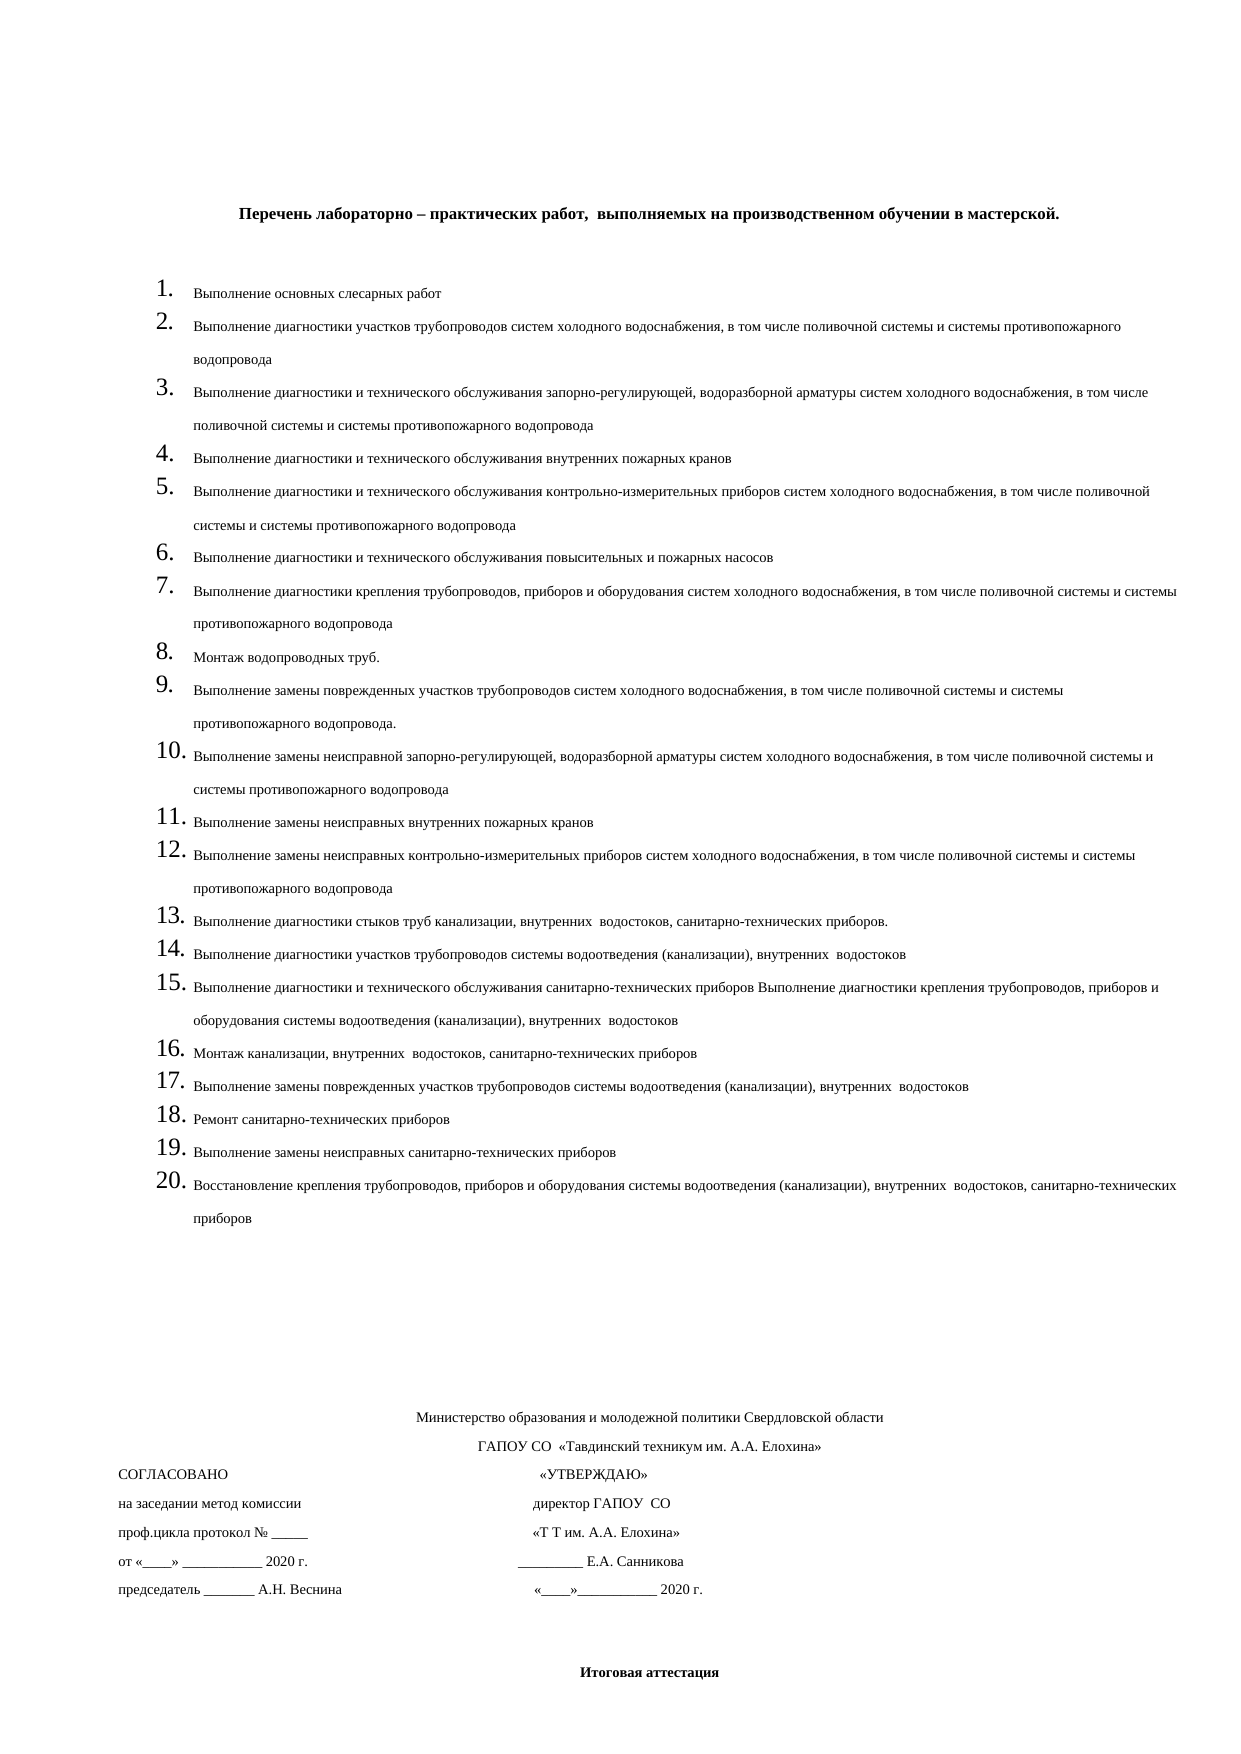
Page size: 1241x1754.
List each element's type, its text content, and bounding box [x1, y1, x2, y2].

list Выполнение замены поврежденных участков трубопроводов систем холодного водоснабжения, в том числе поливочной системы и системы противопожарного водопровода. [156, 669, 1181, 731]
text председатель _______ А.Н. Веснина «____»___________ 2020 г. [118, 1569, 1181, 1598]
list Выполнение диагностики и технического обслуживания внутренних пожарных кранов [156, 438, 1181, 467]
list Выполнение замены неисправных контрольно-измерительных приборов систем холодного водоснабжения, в том числе поливочной системы и системы противопожарного водопровода [156, 834, 1181, 896]
list Выполнение замены неисправных санитарно-технических приборов [156, 1132, 1181, 1160]
text СОГЛАСОВАНО «УТВЕРЖДАЮ» [118, 1454, 1181, 1483]
text на заседании метод комиссии директор ГАПОУ СО [118, 1483, 1181, 1512]
list Выполнение основных слесарных работ [156, 273, 1181, 302]
list Восстановление крепления трубопроводов, приборов и оборудования системы водоотведения (канализации), внутренних водостоков, санитарно-технических приборов [156, 1165, 1181, 1226]
list Выполнение диагностики крепления трубопроводов, приборов и оборудования систем холодного водоснабжения, в том числе поливочной системы и системы противопожарного водопровода [156, 570, 1181, 632]
list Выполнение замены неисправной запорно-регулирующей, водоразборной арматуры систем холодного водоснабжения, в том числе поливочной системы и системы противопожарного водопровода [156, 735, 1181, 797]
text Министерство образования и молодежной политики Свердловской области [118, 1397, 1181, 1425]
list Выполнение диагностики и технического обслуживания запорно-регулирующей, водоразборной арматуры систем холодного водоснабжения, в том числе поливочной системы и системы противопожарного водопровода [156, 372, 1181, 434]
list Выполнение диагностики и технического обслуживания санитарно-технических приборов Выполнение диагностики крепления трубопроводов, приборов и оборудования системы водоотведения (канализации), внутренних водостоков [156, 967, 1181, 1028]
text ГАПОУ СО «Тавдинский техникум им. А.А. Елохина» [118, 1425, 1181, 1454]
list Монтаж водопроводных труб. [156, 636, 1181, 665]
text Перечень лабораторно – практических работ, выполняемых на производственном обучении в мастерской. [118, 189, 1181, 223]
list Выполнение диагностики и технического обслуживания контрольно-измерительных приборов систем холодного водоснабжения, в том числе поливочной системы и системы противопожарного водопровода [156, 471, 1181, 533]
list Выполнение замены неисправных внутренних пожарных кранов [156, 801, 1181, 830]
list Ремонт санитарно-технических приборов [156, 1099, 1181, 1127]
text Итоговая аттестация [118, 1652, 1181, 1680]
list Выполнение диагностики стыков труб канализации, внутренних водостоков, санитарно-технических приборов. [156, 901, 1181, 929]
list Выполнение диагностики участков трубопроводов систем холодного водоснабжения, в том числе поливочной системы и системы противопожарного водопровода [156, 306, 1181, 368]
text проф.цикла протокол № _____ «Т Т им. А.А. Елохина» [118, 1512, 1181, 1540]
list Выполнение диагностики и технического обслуживания повысительных и пожарных насосов [156, 537, 1181, 566]
list Выполнение диагностики участков трубопроводов системы водоотведения (канализации), внутренних водостоков [156, 933, 1181, 962]
list Выполнение замены поврежденных участков трубопроводов системы водоотведения (канализации), внутренних водостоков [156, 1066, 1181, 1094]
text от «____» ___________ 2020 г. _________ Е.А. Санникова [118, 1540, 1181, 1569]
list Монтаж канализации, внутренних водостоков, санитарно-технических приборов [156, 1033, 1181, 1061]
